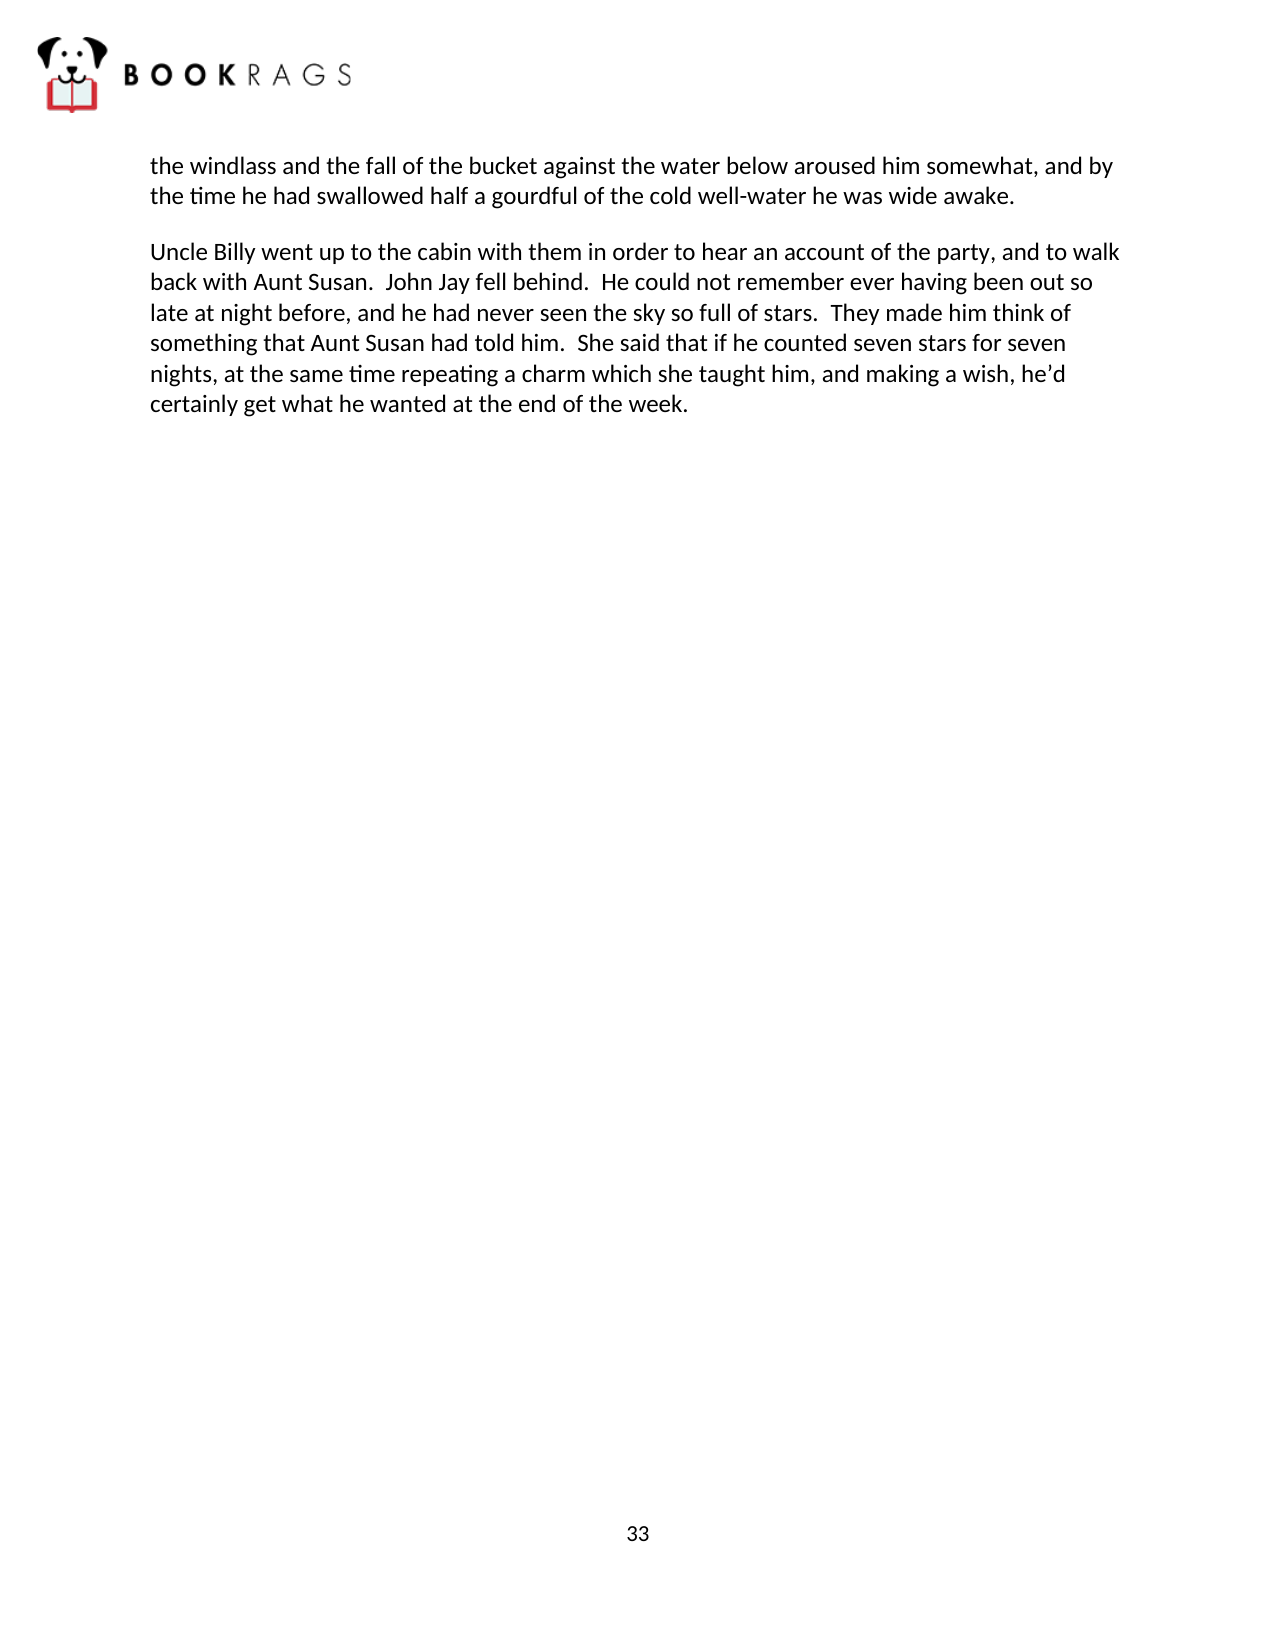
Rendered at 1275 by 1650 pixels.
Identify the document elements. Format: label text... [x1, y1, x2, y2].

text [150, 150, 1125, 211]
picture [37, 37, 351, 113]
text Uncle Billy went up to the cabin with them in order to hear an account of the party, and to walk back with Aunt Susan. John Jay fell behind. He could not remember ever having been out so late at night before, and he had never seen the sky so full of stars. They made him think of something that Aunt Susan had told him. She said that if he counted seven stars for seven nights, at the same time repeating a charm which she taught him, and making a wish, he’d certainly get what he wanted at the end of the week. [150, 236, 1125, 419]
